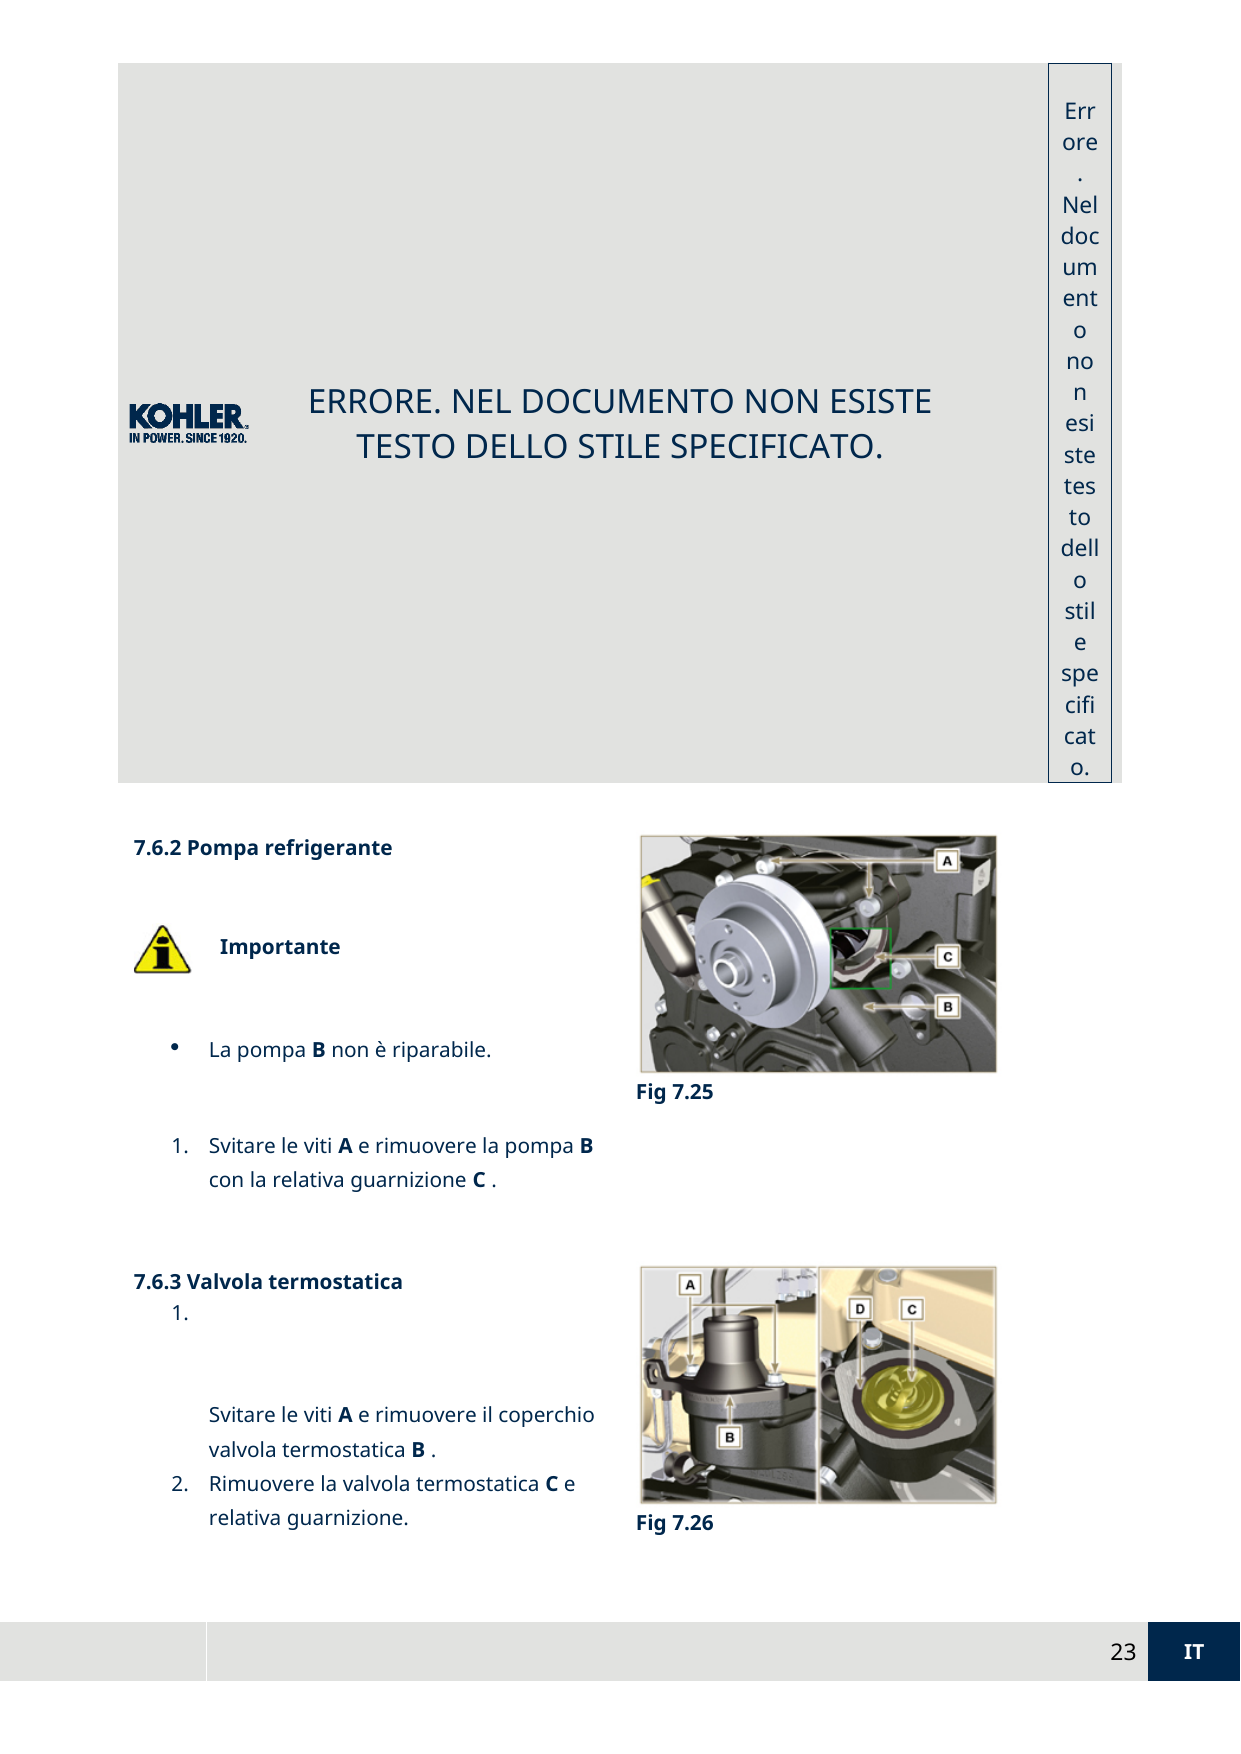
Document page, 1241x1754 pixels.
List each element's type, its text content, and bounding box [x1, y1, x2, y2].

table_cell 7.6.3 Valvola termostatica Svitare le viti A e rimuovere il coperchio valvola termostatica B . Rimuovere la valvola termostatica C e relativa guarnizione. Importante • Sostituire sempre la guarnizione D ad ogni smontaggio. Verificare che il foro di disareazione non sia ostruito o bloccato ( Par. 2.11.4 ). [118, 1246, 620, 1552]
table_cell 7.6.2 Pompa refrigerante Importante La pompa B non è riparabile. Svitare le viti A e rimuovere la pompa B con la relativa guarnizione C . [118, 815, 620, 1246]
picture [635, 1261, 1002, 1509]
picture [635, 830, 1002, 1078]
picture [129, 403, 249, 443]
picture [133, 923, 193, 974]
table_cell Fig 7.25 [620, 815, 1122, 1246]
table_cell Fig 7.26 [620, 1246, 1122, 1552]
